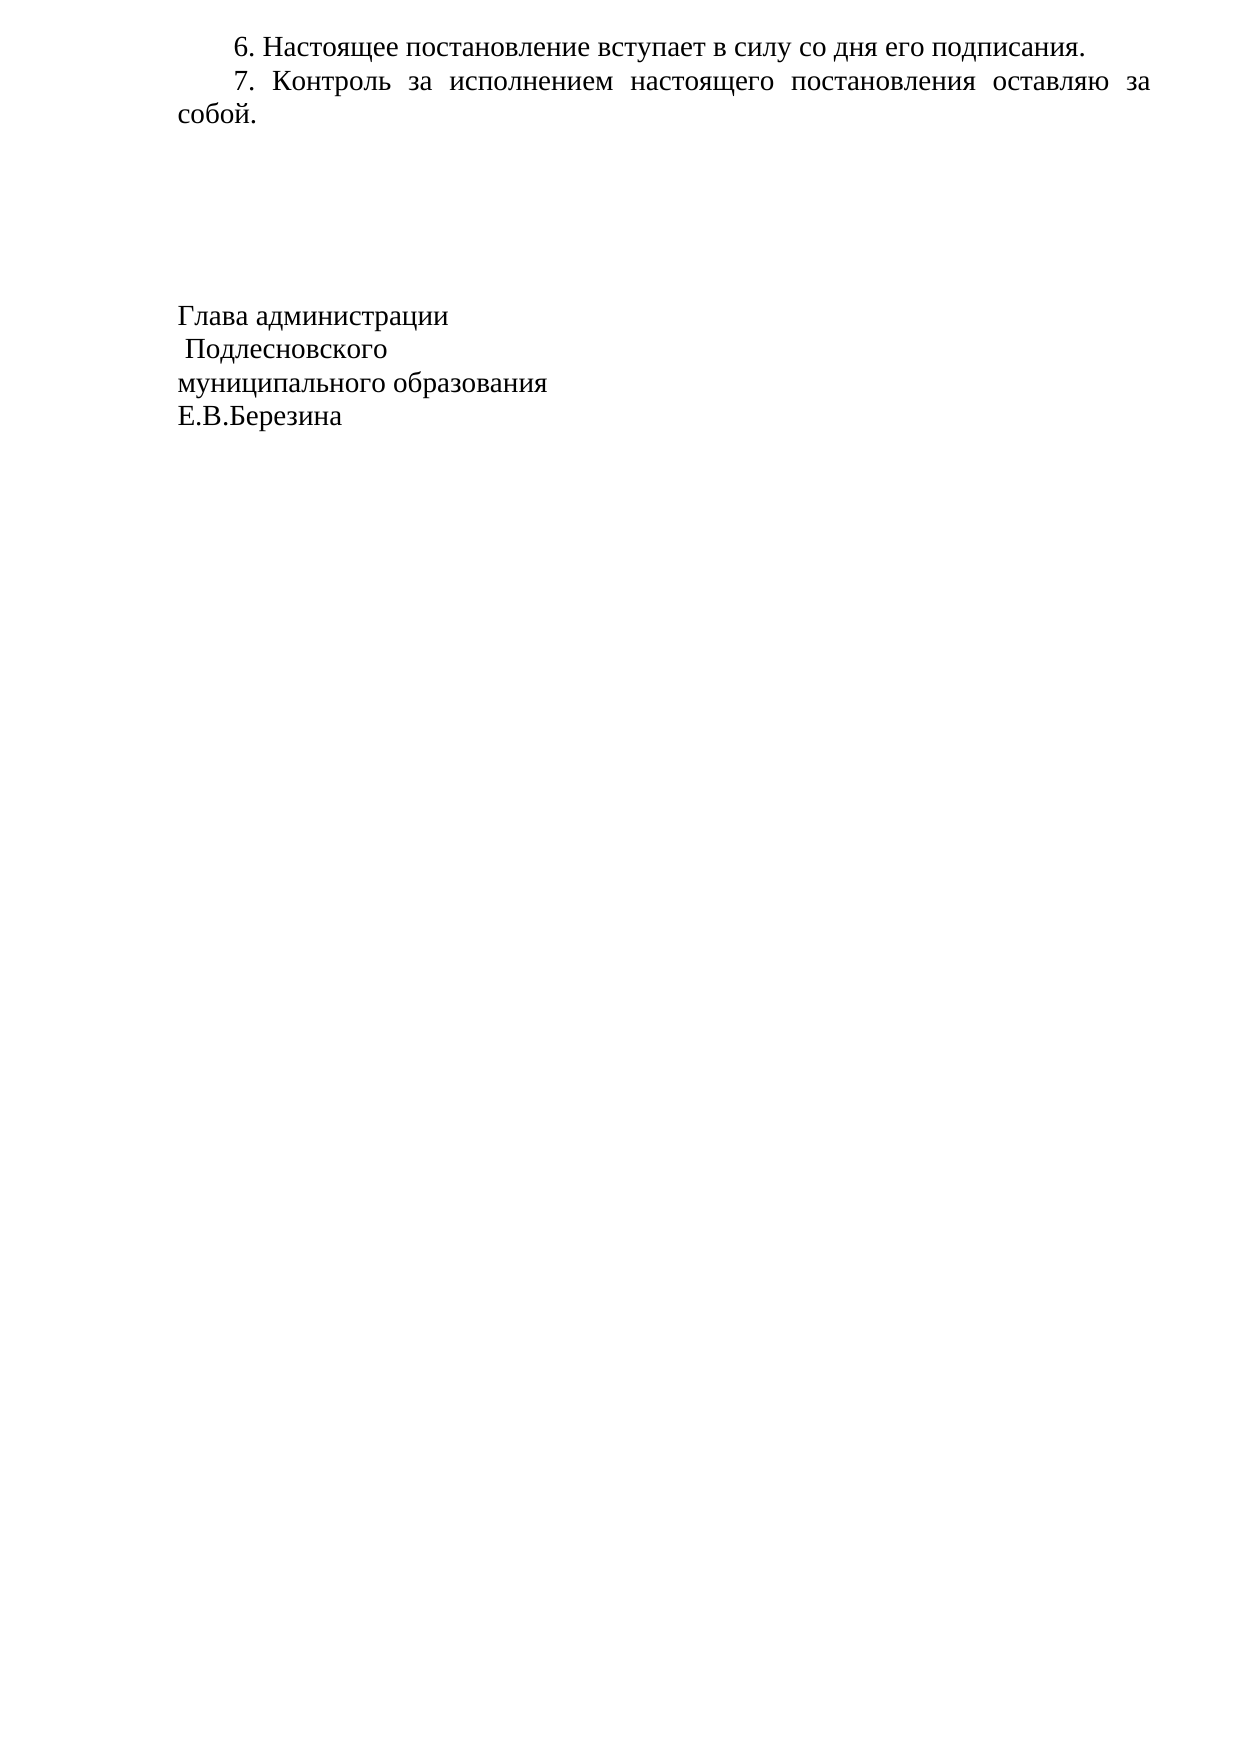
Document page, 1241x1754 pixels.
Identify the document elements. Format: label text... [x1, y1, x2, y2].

text муниципального образования Е.В.Березина [177, 365, 1152, 432]
text Подлесновского [177, 331, 1152, 365]
text 6. Настоящее постановление вступает в силу со дня его подписания. [177, 29, 1152, 63]
text Глава администрации [177, 298, 1152, 331]
text 7. Контроль за исполнением настоящего постановления оставляю за собой. [177, 63, 1152, 130]
